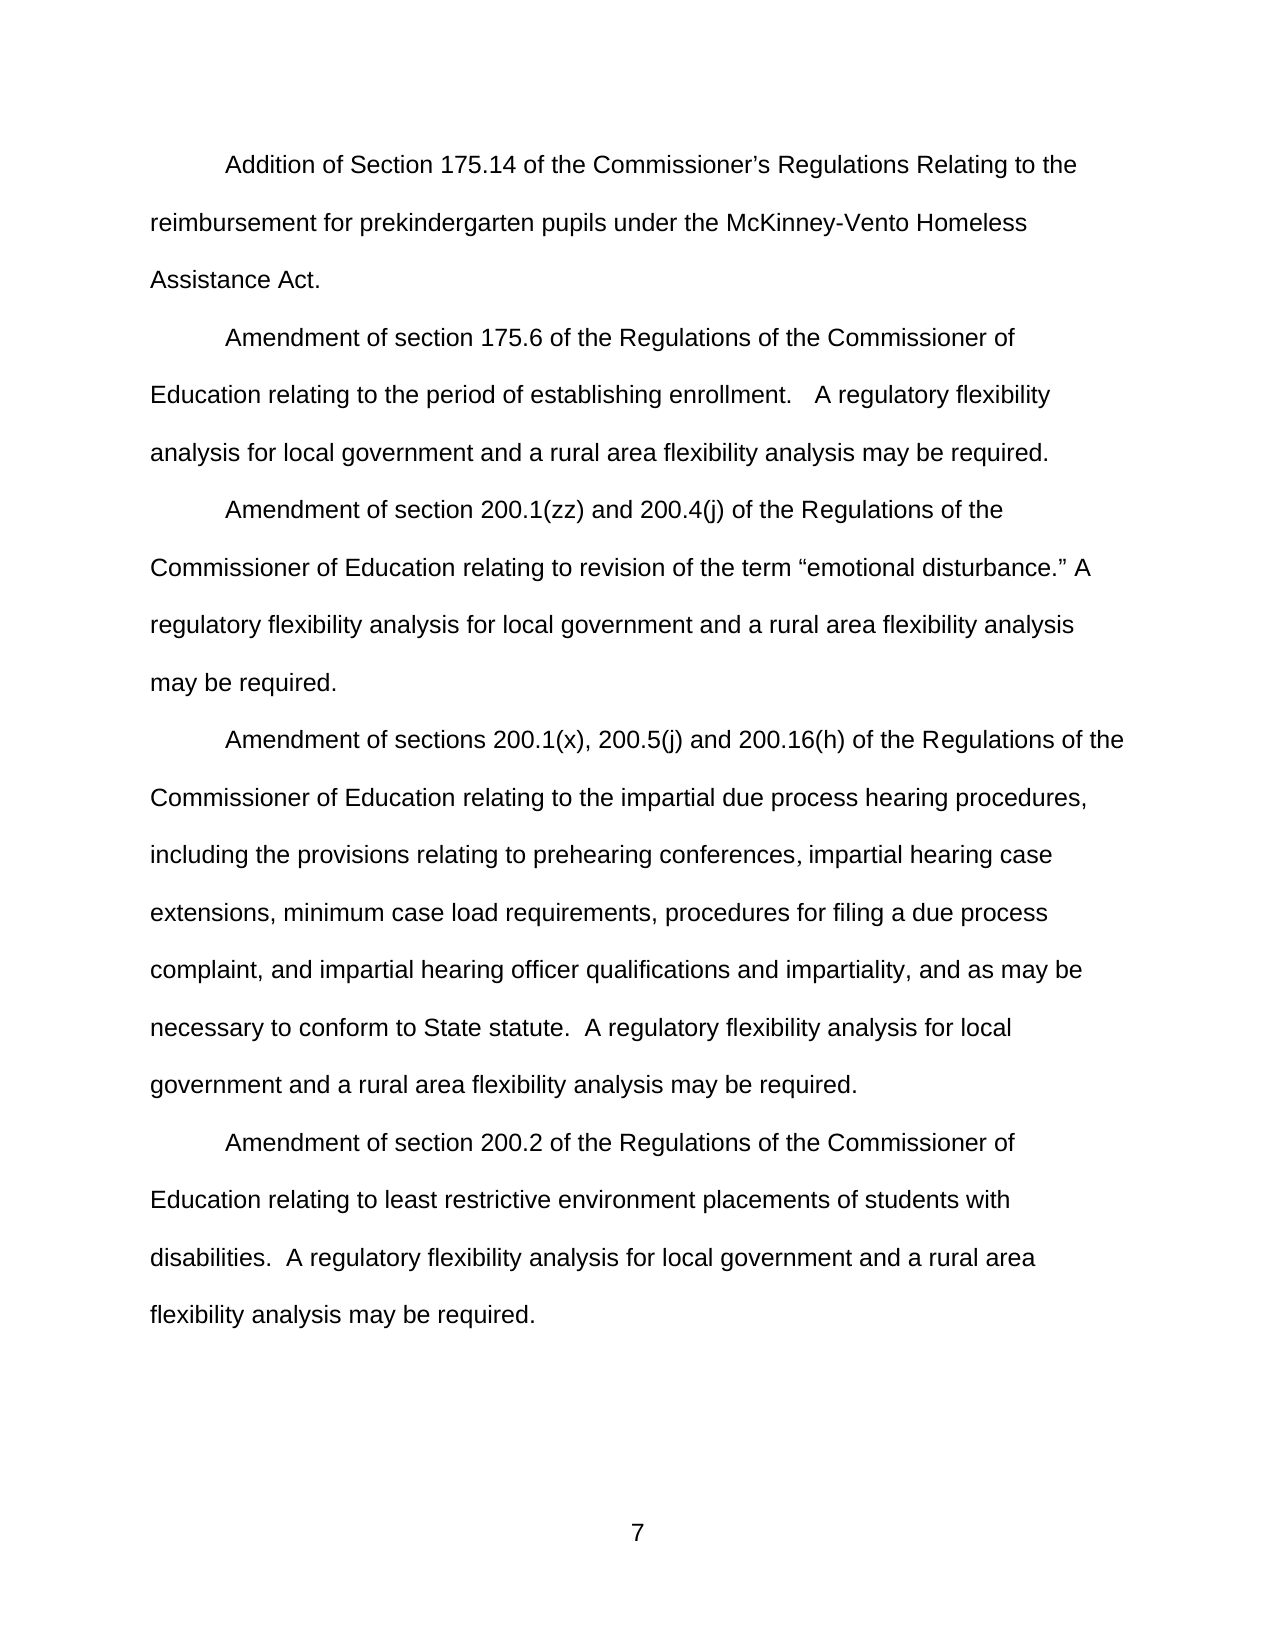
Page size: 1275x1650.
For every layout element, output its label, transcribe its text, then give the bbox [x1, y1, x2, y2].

text Amendment of section 175.6 of the Regulations of the Commissioner of Education relating to the period of establishing enrollment. A regulatory flexibility analysis for local government and a rural area flexibility analysis may be required. [150, 322, 1125, 466]
text Addition of Section 175.14 of the Commissioner’s Regulations Relating to the reimbursement for prekindergarten pupils under the McKinney-Vento Homeless Assistance Act. [150, 150, 1125, 294]
text Amendment of section 200.2 of the Regulations of the Commissioner of Education relating to least restrictive environment placements of students with disabilities. A regulatory flexibility analysis for local government and a rural area flexibility analysis may be required. [150, 1127, 1125, 1329]
text Amendment of section 200.1(zz) and 200.4(j) of the Regulations of the Commissioner of Education relating to revision of the term “emotional disturbance.” A regulatory flexibility analysis for local government and a rural area flexibility analysis may be required. [150, 495, 1125, 696]
text Amendment of sections 200.1(x), 200.5(j) and 200.16(h) of the Regulations of the Commissioner of Education relating to the impartial due process hearing procedures, including the provisions relating to prehearing conferences, impartial hearing case extensions, minimum case load requirements, procedures for filing a due process complaint, and impartial hearing officer qualifications and impartiality, and as may be necessary to conform to State statute. A regulatory flexibility analysis for local government and a rural area flexibility analysis may be required. [150, 725, 1125, 1099]
